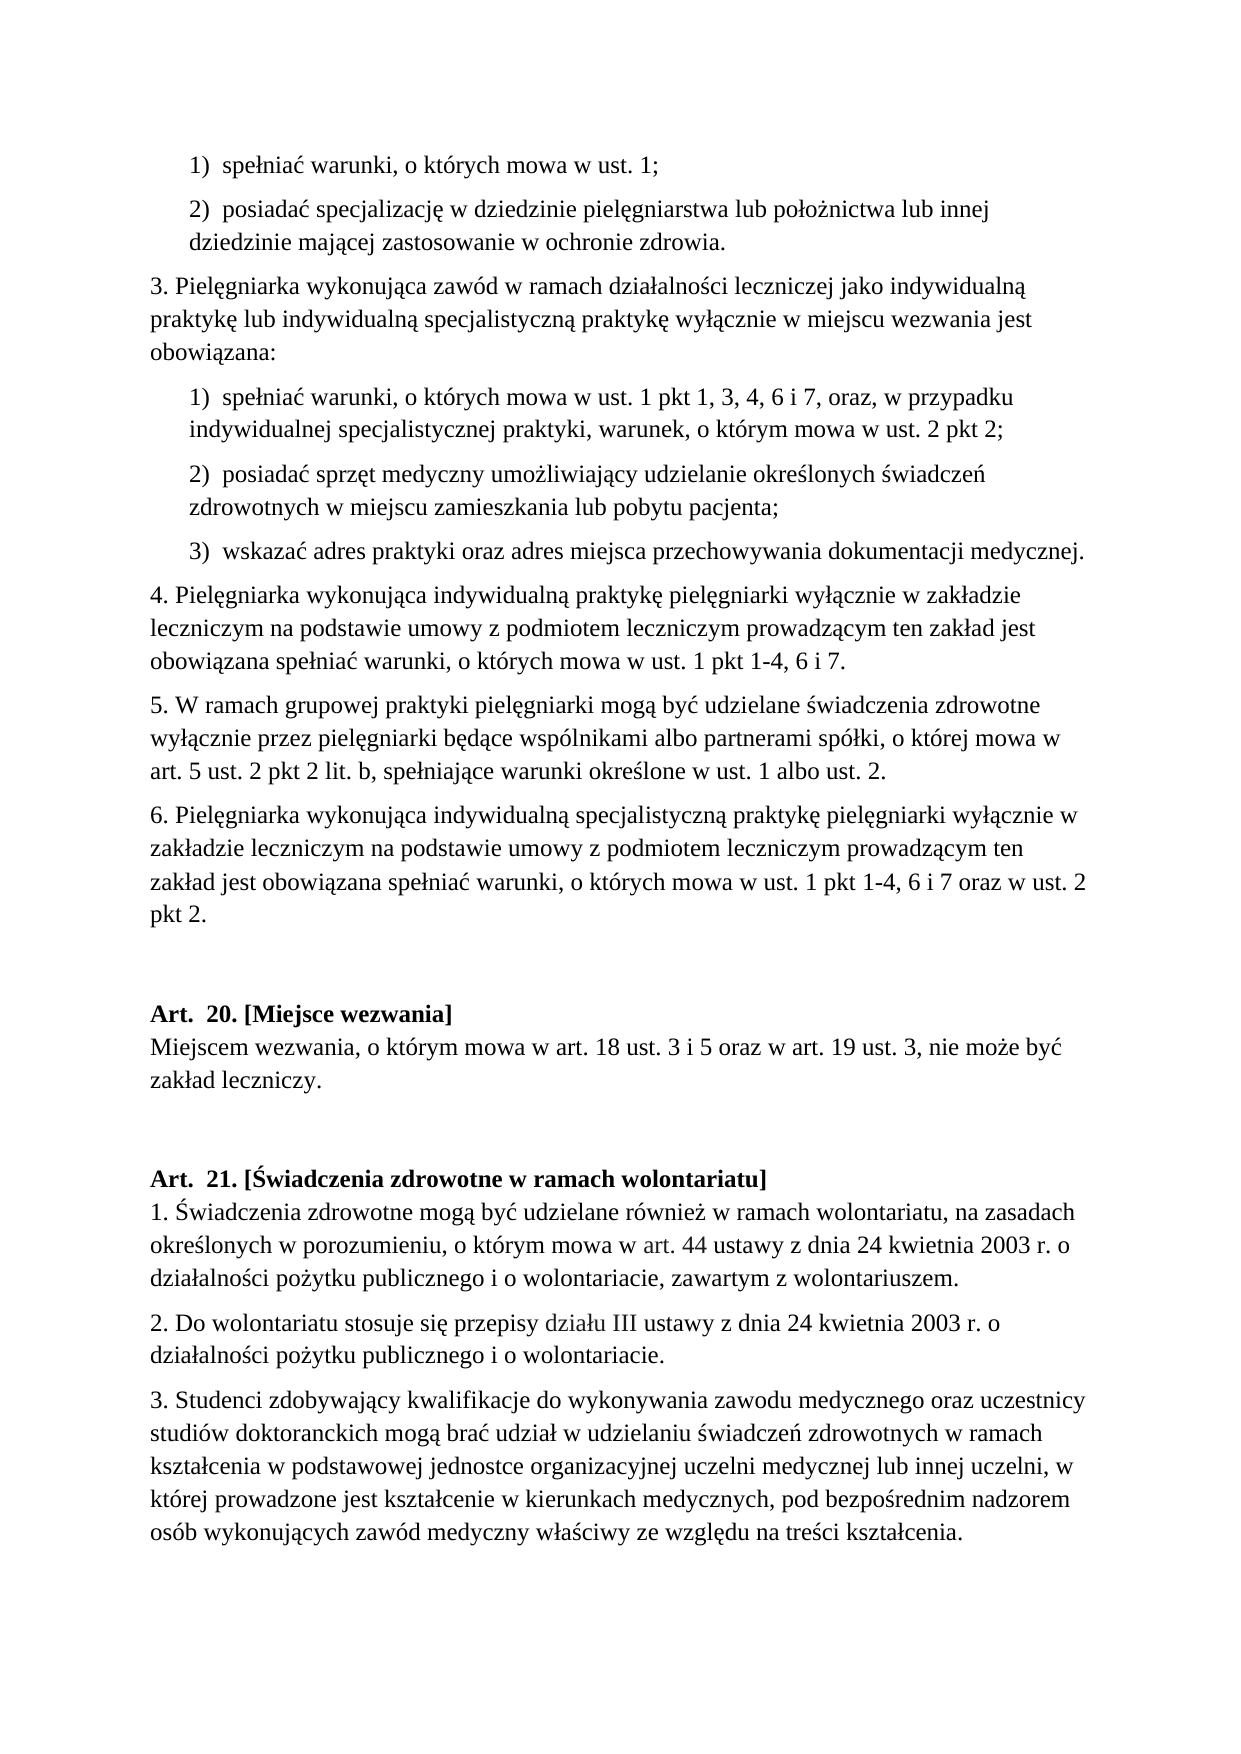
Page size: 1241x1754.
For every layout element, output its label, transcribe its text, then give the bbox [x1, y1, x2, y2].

text 2) posiadać specjalizację w dziedzinie pielęgniarstwa lub położnictwa lub innej dziedzinie mającej zastosowanie w ochronie zdrowia. [189, 194, 1090, 256]
text 5. W ramach grupowej praktyki pielęgniarki mogą być udzielane świadczenia zdrowotne wyłącznie przez pielęgniarki będące wspólnikami albo partnerami spółki, o której mowa w art. 5 ust. 2 pkt 2 lit. b, spełniające warunki określone w ust. 1 albo ust. 2. [150, 690, 1090, 785]
text Miejscem wezwania, o którym mowa w art. 18 ust. 3 i 5 oraz w art. 19 ust. 3, nie może być zakład leczniczy. [150, 1032, 1090, 1094]
text 6. Pielęgniarka wykonująca indywidualną specjalistyczną praktykę pielęgniarki wyłącznie w zakładzie leczniczym na podstawie umowy z podmiotem leczniczym prowadzącym ten zakład jest obowiązana spełniać warunki, o których mowa w ust. 1 pkt 1-4, 6 i 7 oraz w ust. 2 pkt 2. [150, 801, 1090, 928]
text 3. Pielęgniarka wykonująca zawód w ramach działalności leczniczej jako indywidualną praktykę lub indywidualną specjalistyczną praktykę wyłącznie w miejscu wezwania jest obowiązana: [150, 271, 1090, 366]
text 1) spełniać warunki, o których mowa w ust. 1; [189, 150, 1090, 179]
text Art. 20. [Miejsce wezwania] [150, 999, 1090, 1028]
text 1) spełniać warunki, o których mowa w ust. 1 pkt 1, 3, 4, 6 i 7, oraz, w przypadku indywidualnej specjalistycznej praktyki, warunek, o którym mowa w ust. 2 pkt 2; [189, 382, 1090, 443]
text Art. 21. [Świadczenia zdrowotne w ramach wolontariatu] [150, 1164, 1090, 1193]
text 2. Do wolontariatu stosuje się przepisy działu III ustawy z dnia 24 kwietnia 2003 r. o działalności pożytku publicznego i o wolontariacie. [150, 1308, 1090, 1369]
text 1. Świadczenia zdrowotne mogą być udzielane również w ramach wolontariatu, na zasadach określonych w porozumieniu, o którym mowa w art. 44 ustawy z dnia 24 kwietnia 2003 r. o działalności pożytku publicznego i o wolontariacie, zawartym z wolontariuszem. [150, 1197, 1090, 1292]
text 2) posiadać sprzęt medyczny umożliwiający udzielanie określonych świadczeń zdrowotnych w miejscu zamieszkania lub pobytu pacjenta; [189, 459, 1090, 521]
text 4. Pielęgniarka wykonująca indywidualną praktykę pielęgniarki wyłącznie w zakładzie leczniczym na podstawie umowy z podmiotem leczniczym prowadzącym ten zakład jest obowiązana spełniać warunki, o których mowa w ust. 1 pkt 1-4, 6 i 7. [150, 580, 1090, 675]
text 3. Studenci zdobywający kwalifikacje do wykonywania zawodu medycznego oraz uczestnicy studiów doktoranckich mogą brać udział w udzielaniu świadczeń zdrowotnych w ramach kształcenia w podstawowej jednostce organizacyjnej uczelni medycznej lub innej uczelni, w której prowadzone jest kształcenie w kierunkach medycznych, pod bezpośrednim nadzorem osób wykonujących zawód medyczny właściwy ze względu na treści kształcenia. [150, 1385, 1090, 1546]
text 3) wskazać adres praktyki oraz adres miejsca przechowywania dokumentacji medycznej. [189, 536, 1090, 565]
